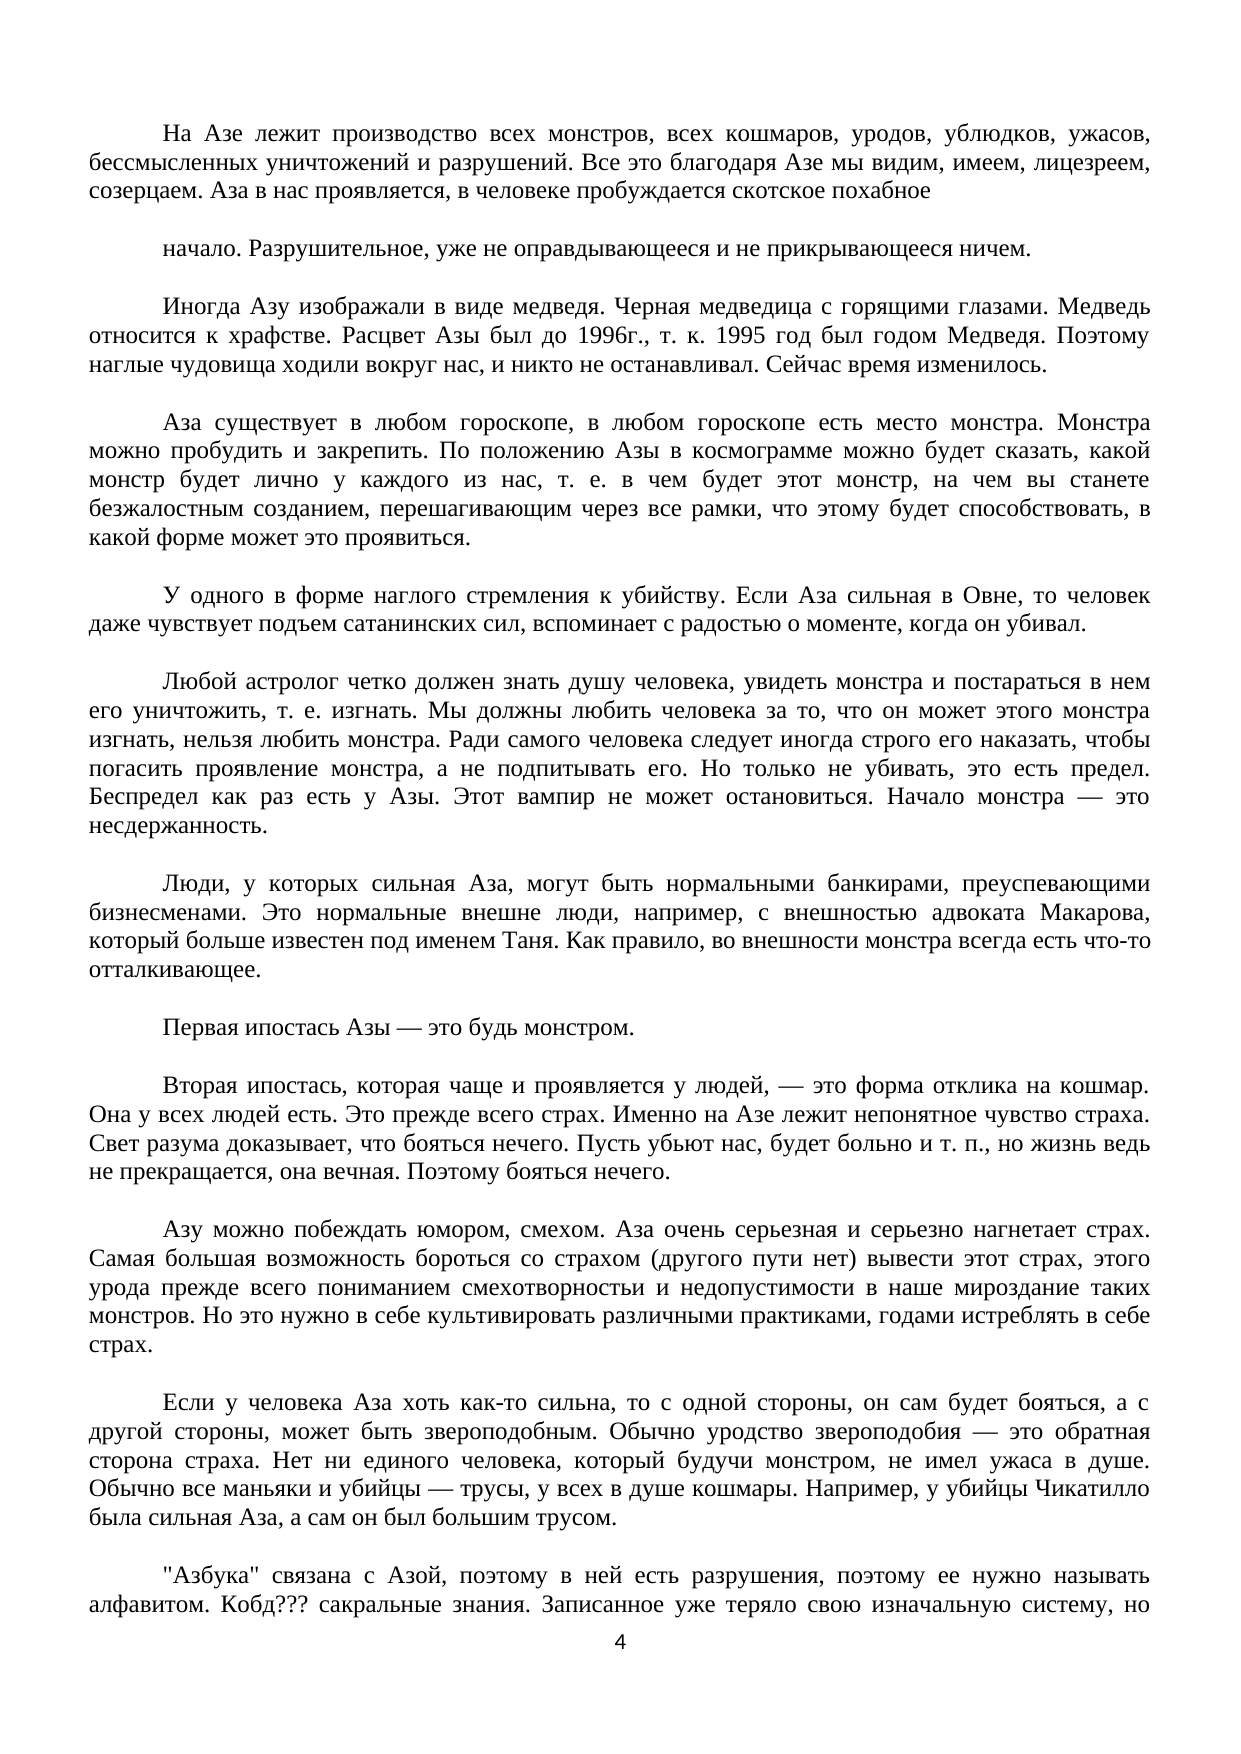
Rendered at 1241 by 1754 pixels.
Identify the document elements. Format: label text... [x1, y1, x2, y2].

text Первая ипостась Азы — это будь монстром. [89, 1012, 1152, 1041]
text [89, 1560, 1152, 1618]
text начало. Разрушительное, уже не оправдывающееся и не прикрывающееся ничем. [89, 233, 1152, 262]
text Иногда Азу изображали в виде медведя. Черная медведица с горящими глазами. Медведь относится к храфстве. Расцвет Азы был до 1996г., т. к. 1995 год был годом Медведя. Поэтому наглые чудовища ходили вокруг нас, и никто не останавливал. Сейчас время изменилось. [89, 291, 1152, 378]
text Любой астролог четко должен знать душу человека, увидеть монстра и постараться в нем его уничтожить, т. е. изгнать. Мы должны любить человека за то, что он может этого монстра изгнать, нельзя любить монстра. Ради самого человека следует иногда строго его наказать, чтобы погасить проявление монстра, а не подпитывать его. Но только не убивать, это есть предел. Беспредел как раз есть у Азы. Этот вампир не может остановиться. Начало монстра — это несдержанность. [89, 666, 1152, 839]
text На Азе лежит производство всех монстров, всех кошмаров, уродов, ублюдков, ужасов, бессмысленных уничтожений и разрушений. Все это благодаря Азе мы видим, имеем, лицезреем, созерцаем. Аза в нас проявляется, в человеке пробуждается скотское похабное [89, 118, 1152, 204]
text У одного в форме наглого стремления к убийству. Если Аза сильная в Овне, то человек даже чувствует подъем сатанинских сил, вспоминает с радостью о моменте, когда он убивал. [89, 580, 1152, 637]
text Вторая ипостась, которая чаще и проявляется у людей, — это форма отклика на кошмар. Она у всех людей есть. Это прежде всего страх. Именно на Азе лежит непонятное чувство страха. Свет разума доказывает, что бояться нечего. Пусть убьют нас, будет больно и т. п., но жизнь ведь не прекращается, она вечная. Поэтому бояться нечего. [89, 1070, 1152, 1185]
text Люди, у которых сильная Аза, могут быть нормальными банкирами, преуспевающими бизнесменами. Это нормальные внешне люди, например, с внешностью адвоката Макарова, который больше известен под именем Таня. Как правило, во внешности монстра всегда есть что-то отталкивающее. [89, 868, 1152, 983]
text Аза существует в любом гороскопе, в любом гороскопе есть место монстра. Монстра можно пробудить и закрепить. По положению Азы в космограмме можно будет сказать, какой монстр будет лично у каждого из нас, т. е. в чем будет этот монстр, на чем вы станете безжалостным созданием, перешагивающим через все рамки, что этому будет способствовать, в какой форме может это проявиться. [89, 407, 1152, 551]
text Азу можно побеждать юмором, смехом. Аза очень серьезная и серьезно нагнетает страх. Самая большая возможность бороться со страхом (другого пути нет) вывести этот страх, этого урода прежде всего пониманием смехотворностьи и недопустимости в наше мироздание таких монстров. Но это нужно в себе культивировать различными практиками, годами истреблять в себе страх. [89, 1214, 1152, 1358]
text Если у человека Аза хоть как-то сильна, то с одной стороны, он сам будет бояться, а с другой стороны, может быть звероподобным. Обычно уродство звероподобия — это обратная сторона страха. Нет ни единого человека, который будучи монстром, не имел ужаса в душе. Обычно все маньяки и убийцы — трусы, у всех в душе кошмары. Например, у убийцы Чикатилло была сильная Аза, а сам он был большим трусом. [89, 1387, 1152, 1531]
